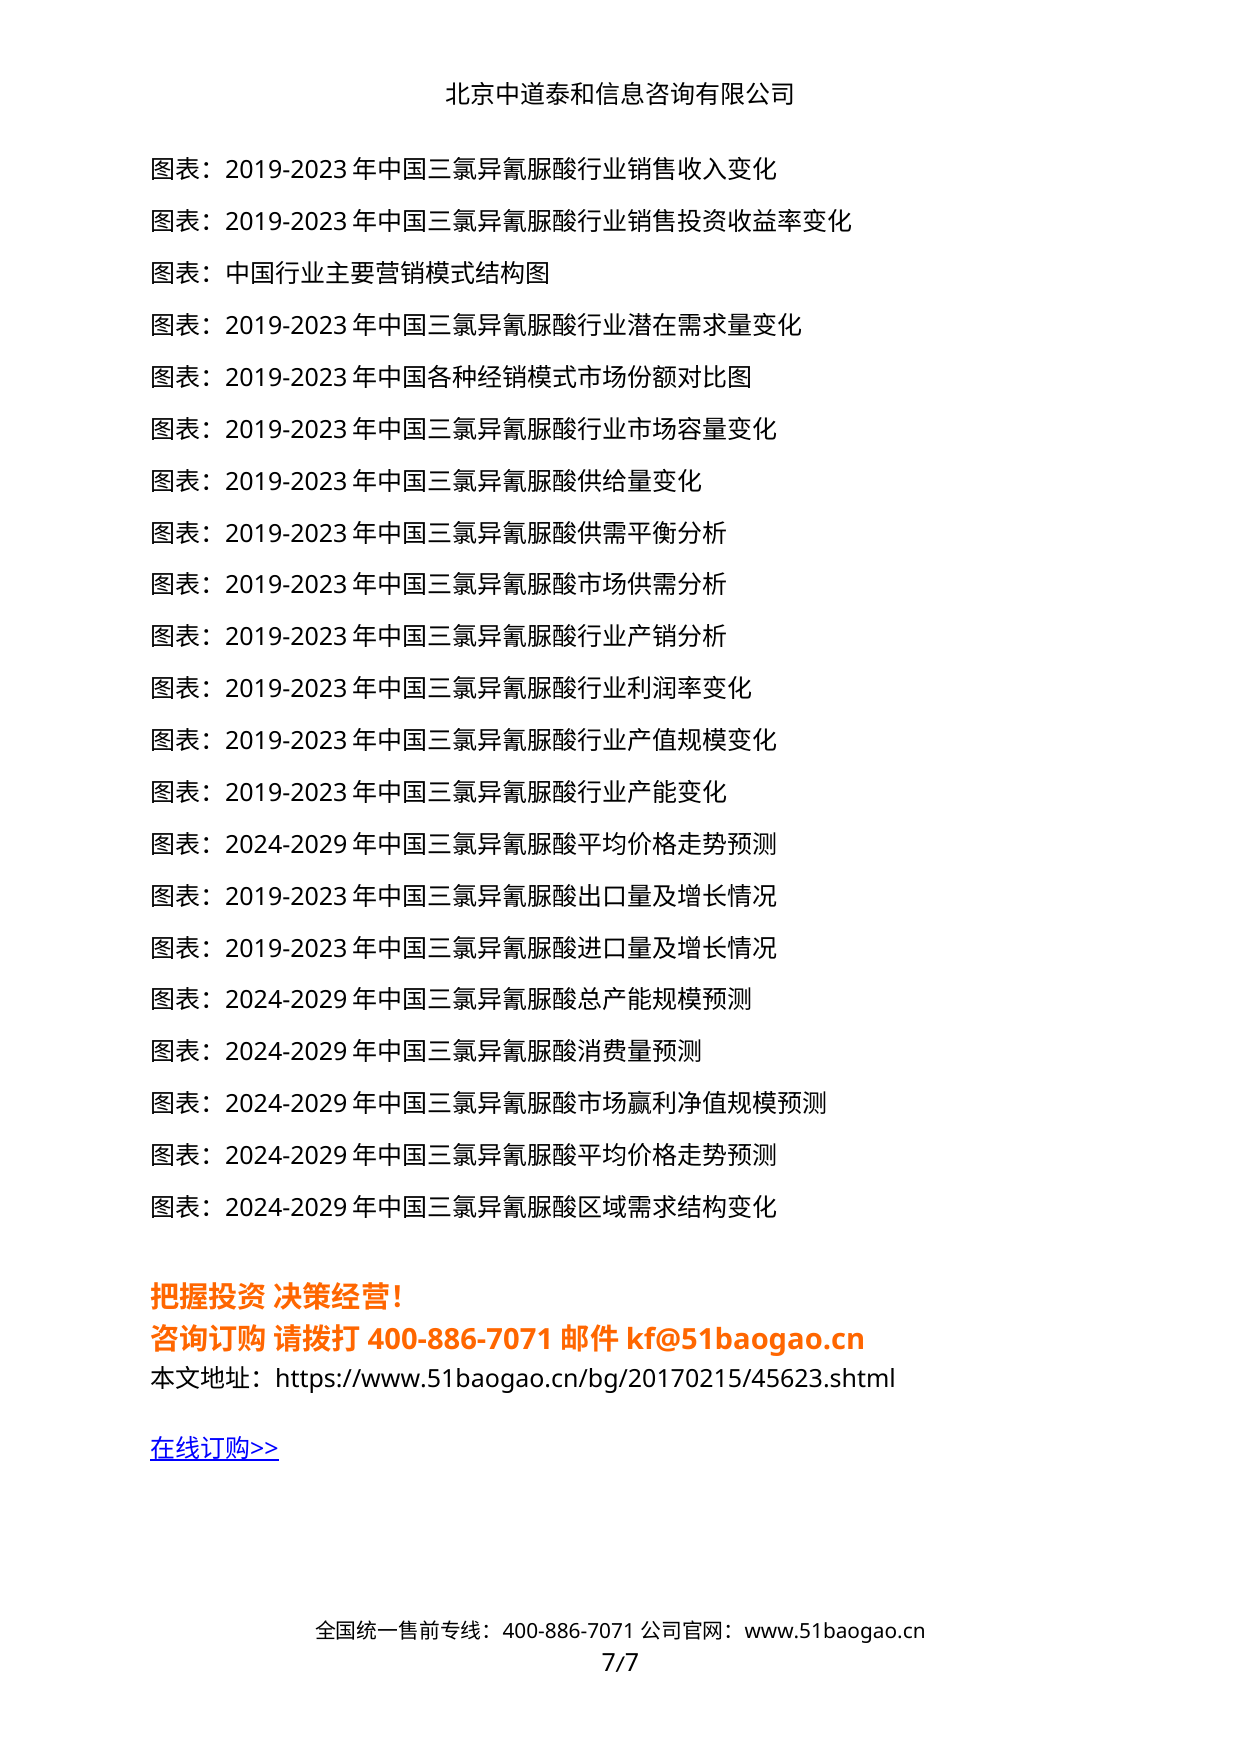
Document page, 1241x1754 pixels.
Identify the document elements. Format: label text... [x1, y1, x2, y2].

text 图表：2019-2023年中国三氯异氰脲酸行业产销分析 [150, 617, 1090, 653]
text 图表：2019-2023年中国三氯异氰脲酸供给量变化 [150, 461, 1090, 497]
text 图表：2019-2023年中国三氯异氰脲酸供需平衡分析 [150, 513, 1090, 549]
text 图表：2019-2023年中国三氯异氰脲酸出口量及增长情况 [150, 876, 1090, 912]
text 图表：2024-2029年中国三氯异氰脲酸消费量预测 [150, 1032, 1090, 1068]
text 图表：2024-2029年中国三氯异氰脲酸平均价格走势预测 [150, 824, 1090, 861]
text 把握投资 决策经营！咨询订购 请拨打 400-886-7071 邮件 kf@51baogao.cn本文地址：https://www.51baogao.cn/bg/20170215/45623.shtml [150, 1239, 1090, 1394]
text 图表：中国行业主要营销模式结构图 [150, 254, 1090, 290]
text 图表：2024-2029年中国三氯异氰脲酸市场赢利净值规模预测 [150, 1084, 1090, 1120]
text 图表：2019-2023年中国各种经销模式市场份额对比图 [150, 357, 1090, 394]
text 图表：2019-2023年中国三氯异氰脲酸进口量及增长情况 [150, 928, 1090, 964]
text 图表：2019-2023年中国三氯异氰脲酸行业销售收入变化 [150, 150, 1090, 186]
text 在线订购>> [150, 1394, 1090, 1465]
text 图表：2019-2023年中国三氯异氰脲酸市场供需分析 [150, 565, 1090, 601]
text 图表：2019-2023年中国三氯异氰脲酸行业利润率变化 [150, 669, 1090, 705]
text 图表：2019-2023年中国三氯异氰脲酸行业产值规模变化 [150, 721, 1090, 757]
text 图表：2024-2029年中国三氯异氰脲酸总产能规模预测 [150, 980, 1090, 1016]
text 图表：2019-2023年中国三氯异氰脲酸行业潜在需求量变化 [150, 306, 1090, 342]
text 图表：2019-2023年中国三氯异氰脲酸行业市场容量变化 [150, 409, 1090, 446]
text 图表：2019-2023年中国三氯异氰脲酸行业产能变化 [150, 772, 1090, 809]
text 图表：2019-2023年中国三氯异氰脲酸行业销售投资收益率变化 [150, 202, 1090, 238]
text 图表：2024-2029年中国三氯异氰脲酸平均价格走势预测 [150, 1136, 1090, 1172]
text 图表：2024-2029年中国三氯异氰脲酸区域需求结构变化 [150, 1187, 1090, 1224]
